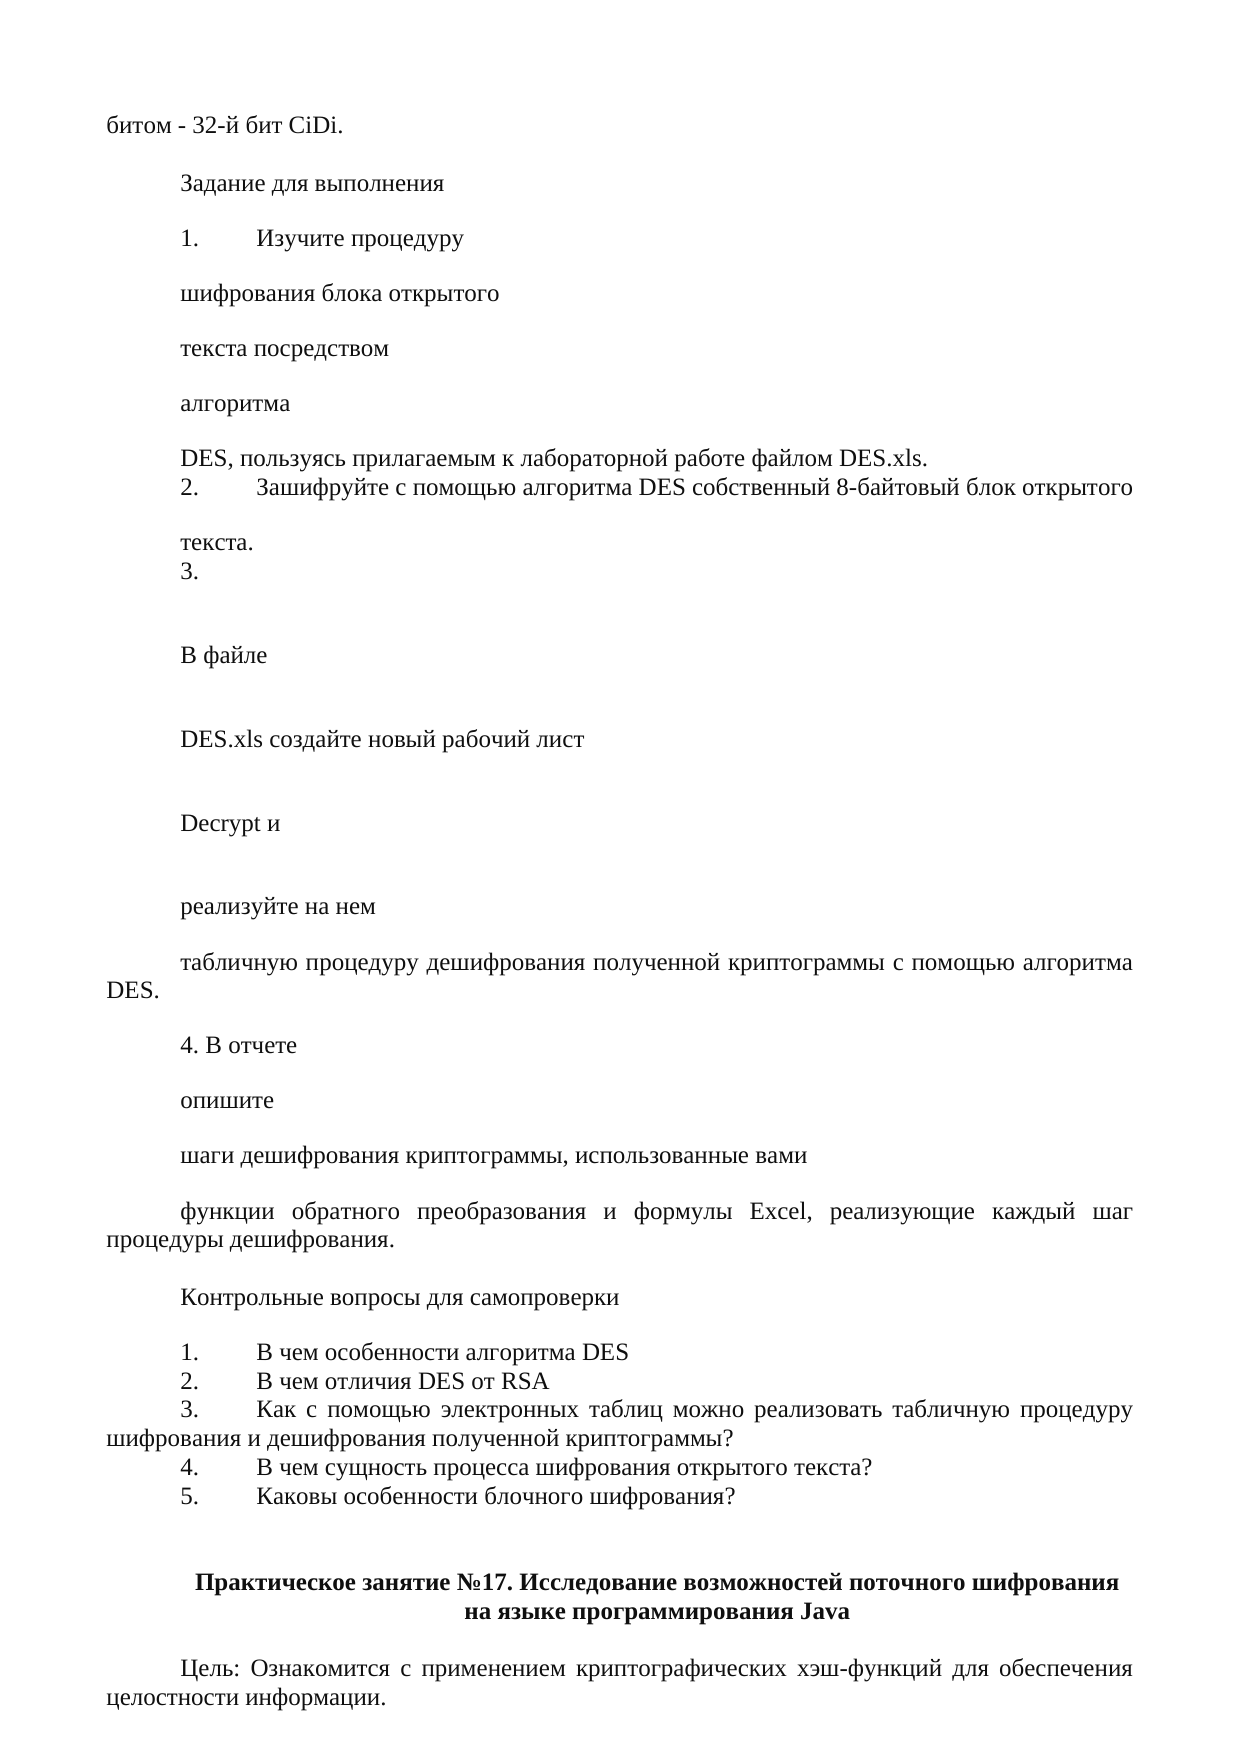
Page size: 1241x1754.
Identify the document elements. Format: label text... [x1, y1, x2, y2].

text 4. В отчете [106, 1030, 1134, 1059]
text табличную процедуру дешифрования полученной криптограммы с помощью алгоритма DES. [106, 947, 1134, 1004]
text Задание для выполнения [106, 168, 1134, 197]
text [106, 110, 1134, 139]
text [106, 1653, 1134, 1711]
text 3. [106, 556, 1134, 585]
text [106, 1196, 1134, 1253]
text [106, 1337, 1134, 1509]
text DES, пользуясь прилагаемым к лабораторной работе файлом DES.xls. [106, 443, 1134, 472]
text текста посредством [106, 333, 1134, 362]
text текста. [106, 527, 1134, 556]
text 1. Изучите процедуру [106, 223, 1134, 252]
text шифрования блока открытого [106, 278, 1134, 307]
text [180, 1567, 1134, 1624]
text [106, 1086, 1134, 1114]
text реализуйте на нем [106, 891, 1134, 920]
text В файле [106, 640, 1134, 669]
text алгоритма [106, 388, 1134, 417]
text Decrypt и [106, 808, 1134, 836]
text 2. Зашифруйте с помощью алгоритма DES собственный 8-байтовый блок открытого [106, 472, 1134, 501]
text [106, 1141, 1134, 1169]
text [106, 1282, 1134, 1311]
text DES.xls создайте новый рабочий лист [106, 724, 1134, 752]
